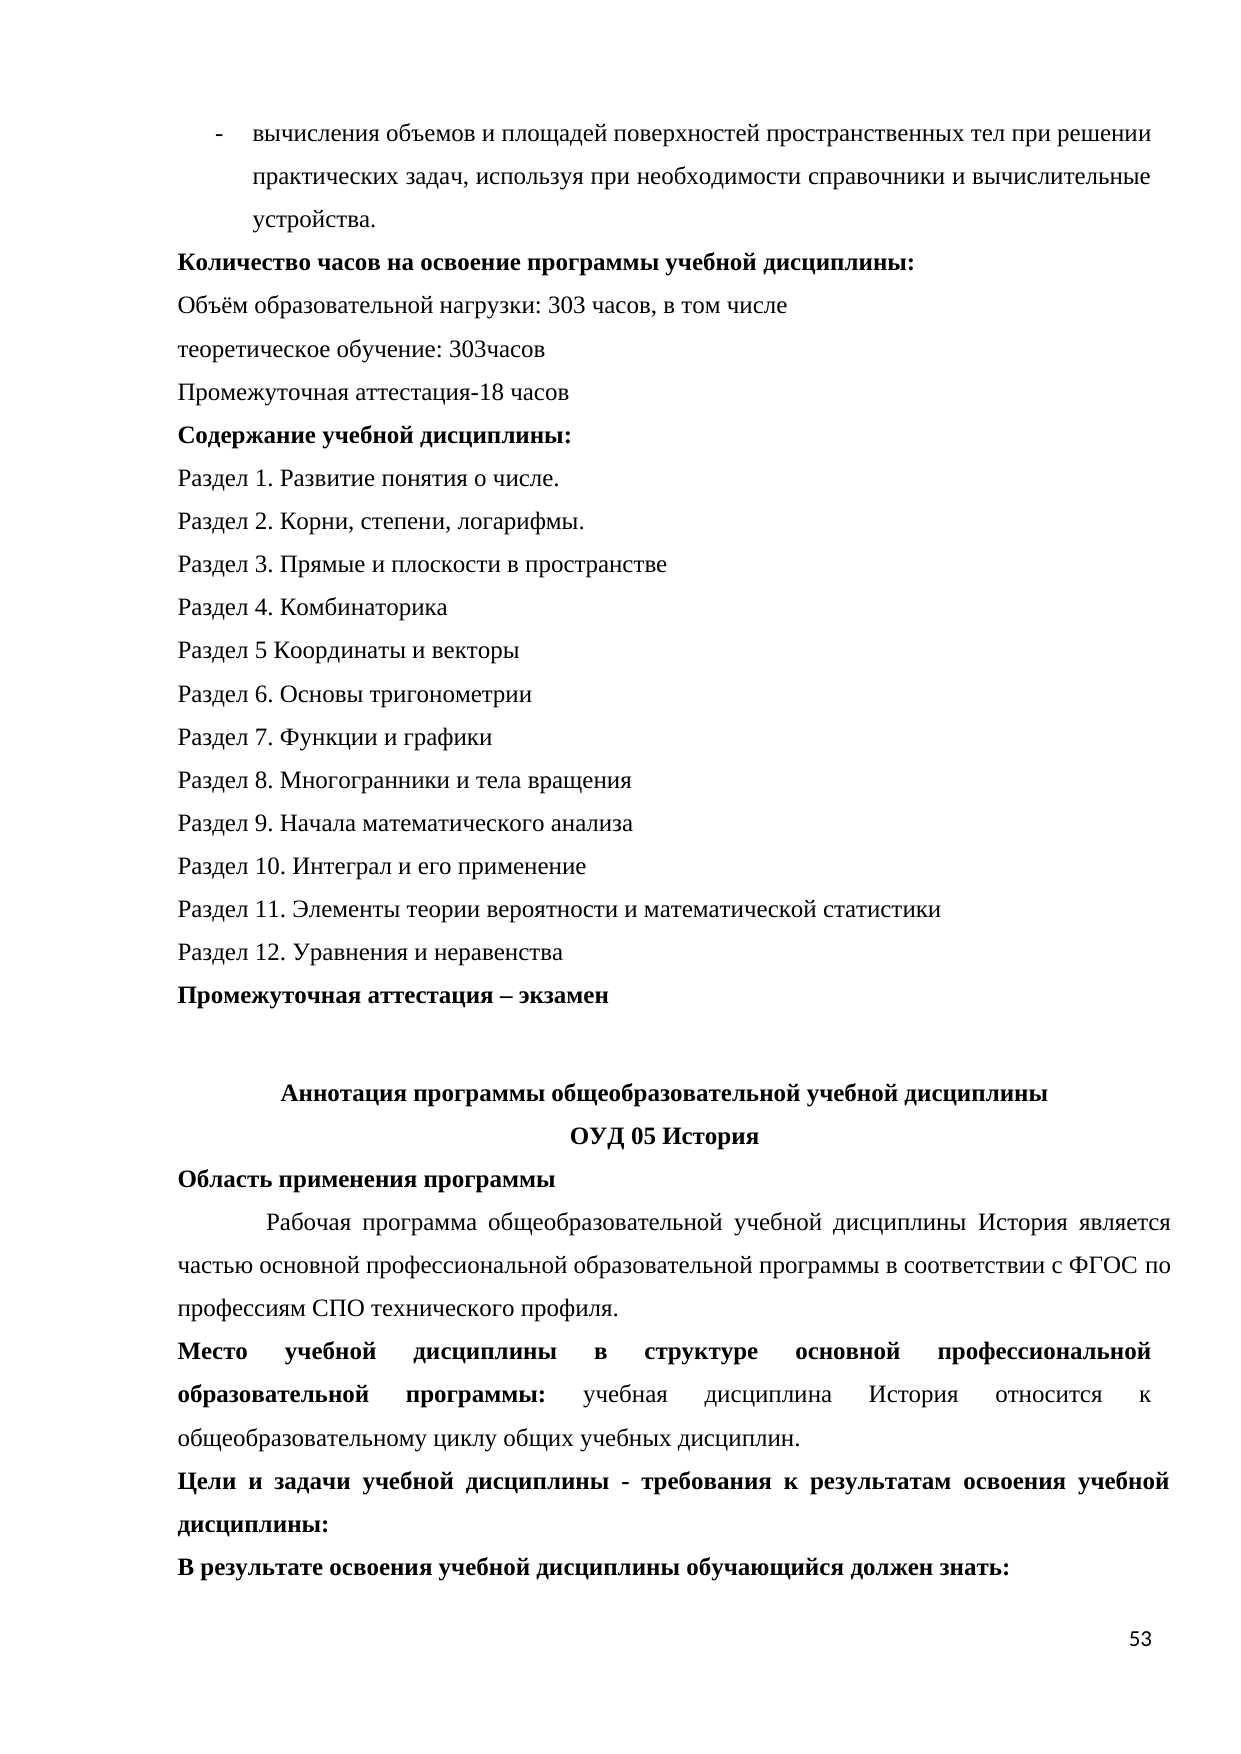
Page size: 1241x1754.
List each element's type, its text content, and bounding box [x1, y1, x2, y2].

text Раздел 2. Корни, степени, логарифмы. [177, 506, 1152, 535]
text Раздел 1. Развитие понятия о числе. [177, 463, 1152, 492]
text ОУД 05 История [177, 1121, 1152, 1149]
text Раздел 5 Координаты и векторы [177, 636, 1152, 664]
text Цели и задачи учебной дисциплины - требования к результатам освоения учебной дисциплины: [177, 1466, 1171, 1538]
text Промежуточная аттестация – экзамен [177, 981, 1152, 1009]
text Раздел 8. Многогранники и тела вращения [177, 765, 1152, 794]
list вычисления объемов и площадей поверхностей пространственных тел при решении практических задач, используя при необходимости справочники и вычислительные устройства. [215, 118, 1152, 233]
text теоретическое обучение: 303часов [177, 334, 1152, 362]
text Раздел 10. Интеграл и его применение [177, 851, 1152, 880]
text Количество часов на освоение программы учебной дисциплины: [177, 247, 1152, 276]
text Область применения программы [177, 1164, 1152, 1193]
text Раздел 9. Начала математического анализа [177, 808, 1152, 837]
text Раздел 4. Комбинаторика [177, 592, 1152, 621]
text Раздел 12. Уравнения и неравенства [177, 937, 1152, 966]
text Раздел 3. Прямые и плоскости в пространстве [177, 549, 1152, 578]
text В результате освоения учебной дисциплины обучающийся должен знать: [177, 1552, 1171, 1581]
text Раздел 6. Основы тригонометрии [177, 679, 1152, 707]
text Рабочая программа общеобразовательной учебной дисциплины История является частью основной профессиональной образовательной программы в соответствии с ФГОС по профессиям СПО технического профиля. [177, 1207, 1171, 1322]
text Содержание учебной дисциплины: [177, 420, 1152, 449]
text Аннотация программы общеобразовательной учебной дисциплины [177, 1078, 1152, 1106]
text Раздел 11. Элементы теории вероятности и математической статистики [177, 894, 1152, 923]
text Место учебной дисциплины в структуре основной профессиональной образовательной программы: учебная дисциплина История относится к общеобразовательному циклу общих учебных дисциплин. [177, 1336, 1152, 1451]
text Раздел 7. Функции и графики [177, 722, 1152, 751]
text Объём образовательной нагрузки: 303 часов, в том числе [177, 291, 1152, 319]
text Промежуточная аттестация-18 часов [177, 377, 1152, 406]
